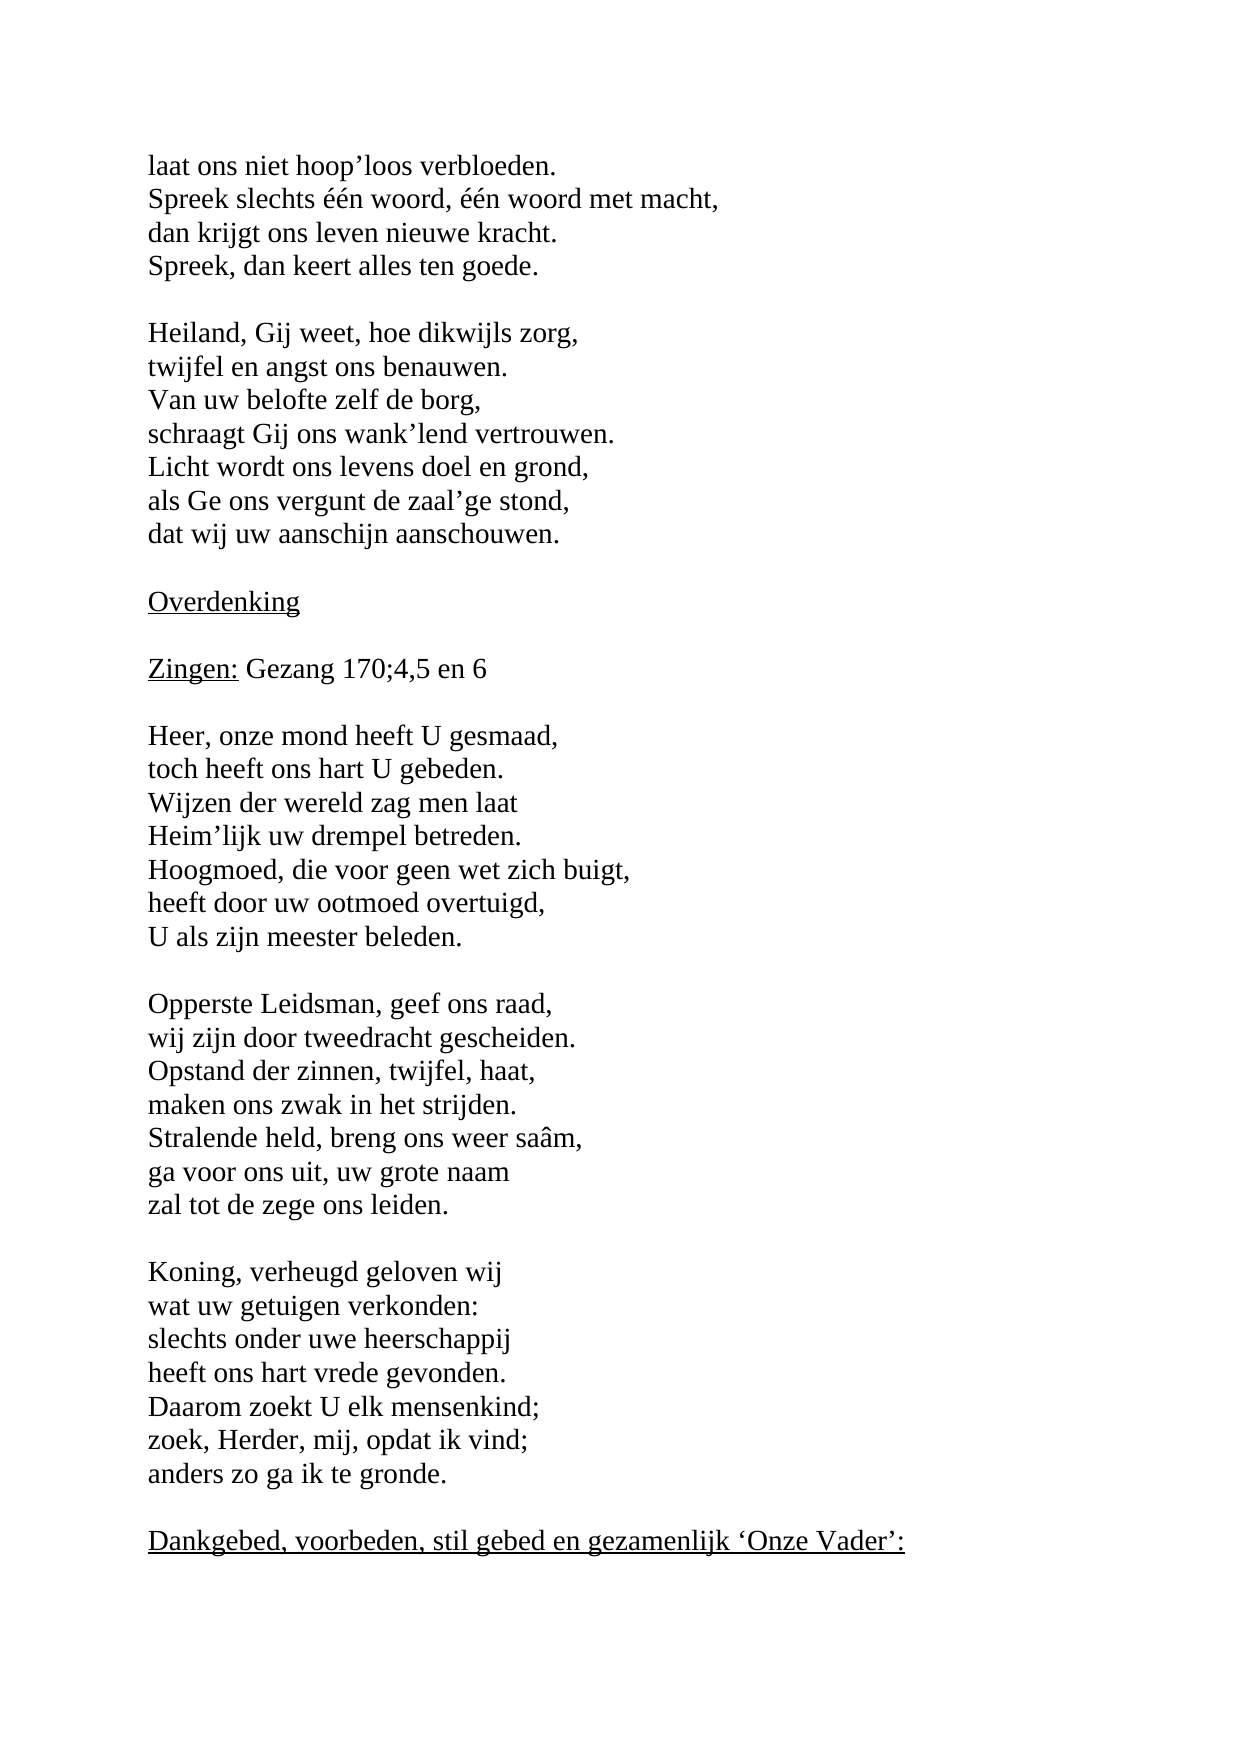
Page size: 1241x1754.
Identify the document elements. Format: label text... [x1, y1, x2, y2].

text wij zijn door tweedracht gescheiden. [148, 1020, 1093, 1053]
text Wijzen der wereld zag men laat [148, 785, 1093, 818]
text zoek, Herder, mij, opdat ik vind; [148, 1422, 1093, 1456]
text Spreek slechts één woord, één woord met macht, [148, 181, 1093, 215]
text Heim’lijk uw drempel betreden. [148, 818, 1093, 852]
text twijfel en angst ons benauwen. [148, 349, 1093, 382]
text anders zo ga ik te gronde. [148, 1456, 1093, 1489]
text Koning, verheugd geloven wij [148, 1254, 1093, 1288]
text dat wij uw aanschijn aanschouwen. [148, 517, 1093, 550]
text Hoogmoed, die voor geen wet zich buigt, [148, 852, 1093, 886]
text als Ge ons vergunt de zaal’ge stond, [148, 483, 1093, 517]
text Van uw belofte zelf de borg, [148, 382, 1093, 416]
text Dankgebed, voorbeden, stil gebed en gezamenlijk ‘Onze Vader’: [148, 1523, 1093, 1556]
text heeft door uw ootmoed overtuigd, [148, 886, 1093, 919]
text Overdenking [148, 584, 1093, 617]
text Heer, onze mond heeft U gesmaad, [148, 718, 1093, 751]
text Stralende held, breng ons weer saâm, [148, 1120, 1093, 1154]
text Daarom zoekt U elk mensenkind; [148, 1389, 1093, 1422]
text Opperste Leidsman, geef ons raad, [148, 986, 1093, 1020]
text Heiland, Gij weet, hoe dikwijls zorg, [148, 315, 1093, 349]
text U als zijn meester beleden. [148, 919, 1093, 953]
text toch heeft ons hart U gebeden. [148, 751, 1093, 785]
text slechts onder uwe heerschappij [148, 1322, 1093, 1355]
text maken ons zwak in het strijden. [148, 1087, 1093, 1120]
text schraagt Gij ons wank’lend vertrouwen. [148, 416, 1093, 449]
text wat uw getuigen verkonden: [148, 1288, 1093, 1322]
text heeft ons hart vrede gevonden. [148, 1355, 1093, 1389]
text laat ons niet hoop’loos verbloeden. [148, 148, 1093, 181]
text Spreek, dan keert alles ten goede. [148, 248, 1093, 282]
text Zingen: Gezang 170;4,5 en 6 [148, 651, 1093, 684]
text zal tot de zege ons leiden. [148, 1187, 1093, 1221]
text dan krijgt ons leven nieuwe kracht. [148, 215, 1093, 248]
text ga voor ons uit, uw grote naam [148, 1154, 1093, 1187]
text Opstand der zinnen, twijfel, haat, [148, 1053, 1093, 1087]
text Licht wordt ons levens doel en grond, [148, 449, 1093, 483]
